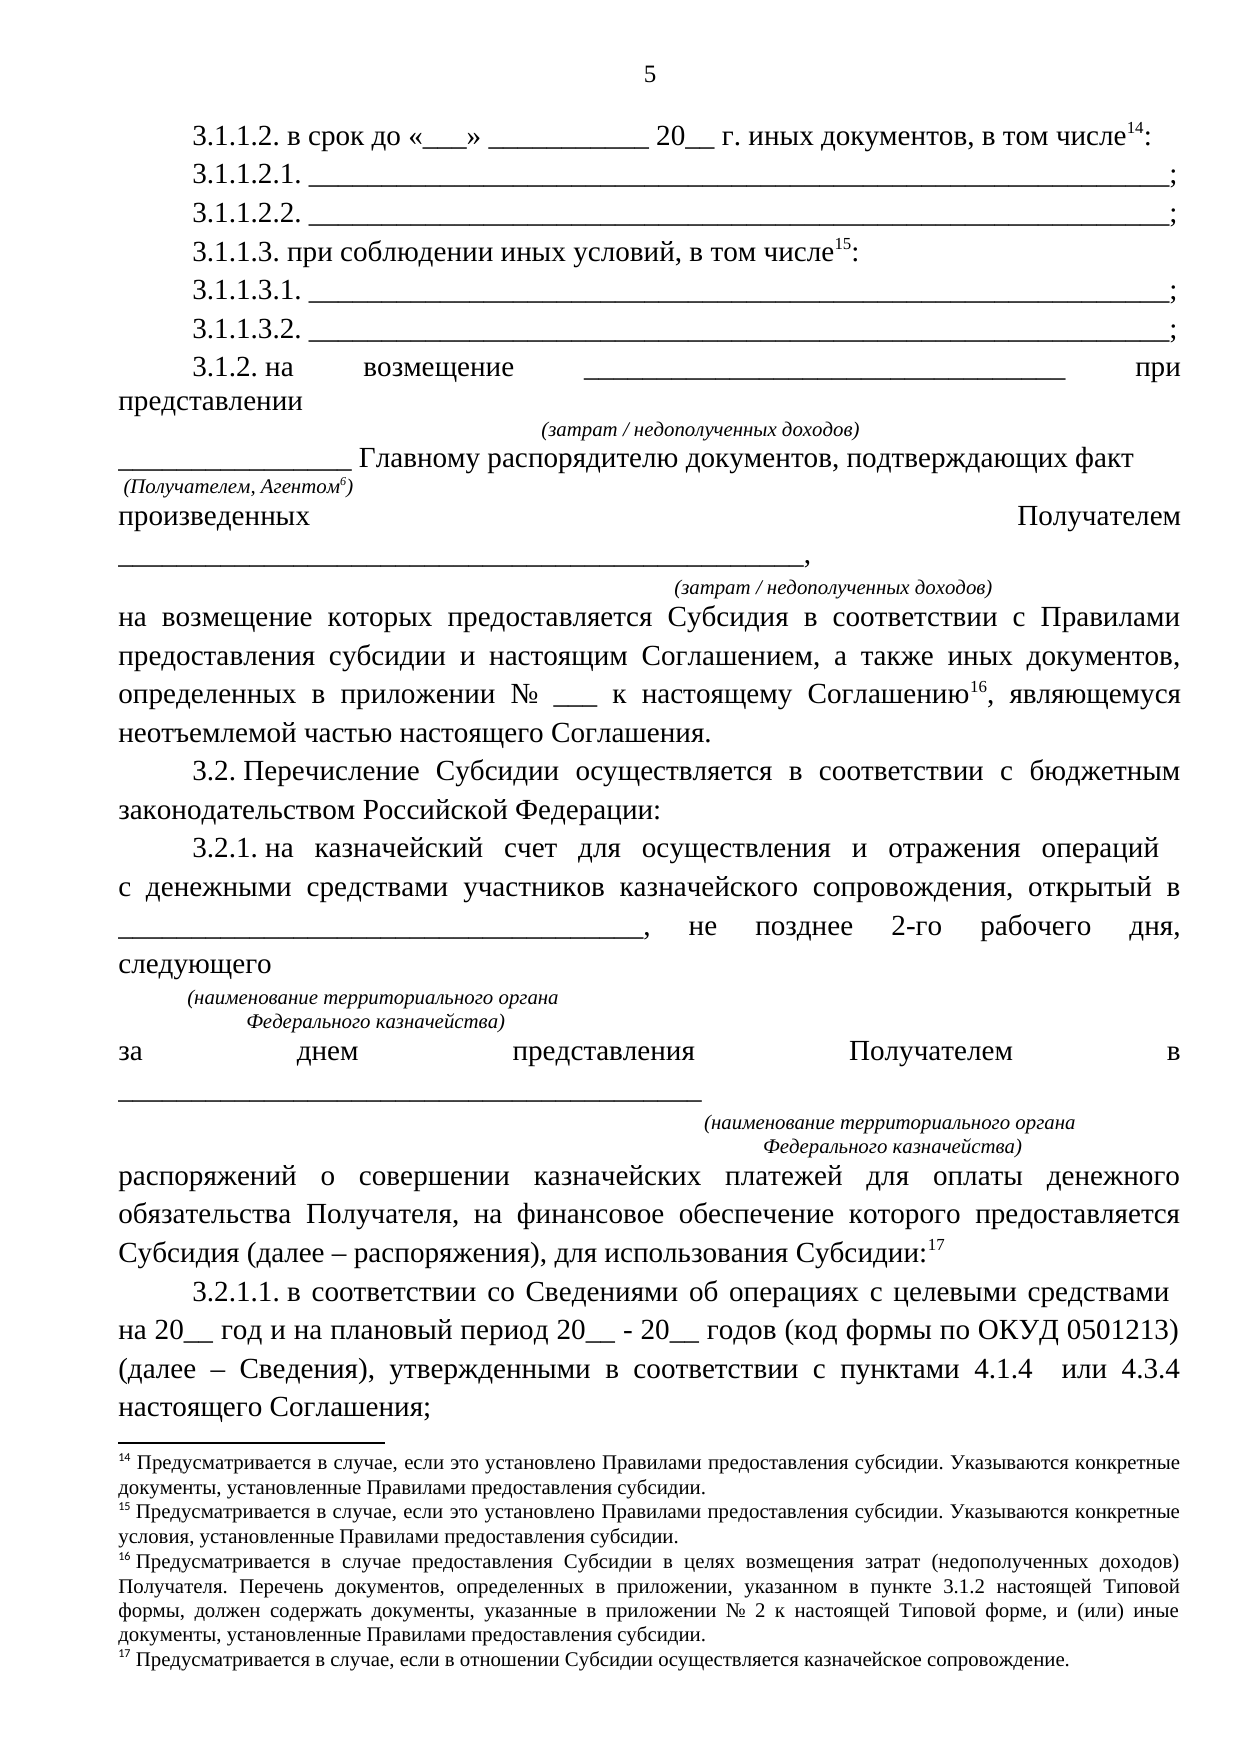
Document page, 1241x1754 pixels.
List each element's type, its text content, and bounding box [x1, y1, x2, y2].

text (затрат / недополученных доходов) [458, 416, 945, 441]
text 3.2.1.1. в соответствии со Сведениями об операциях с целевыми средствами на 20__ год и на плановый период 20__ - 20__ годов (код формы по ОКУД 0501213) (далее – Сведения), утвержденными в соответствии с пунктами 4.1.4 или 4.3.4 настоящего Соглашения; [118, 1274, 1181, 1423]
text (наименование территориального органа Федерального казначейства) [118, 985, 635, 1033]
text (наименование территориального органа Федерального казначейства) [605, 1110, 1181, 1158]
text 3.1.1.3.1. ___________________________________________________________; [118, 272, 1181, 306]
text 3.2. Перечисление Субсидии осуществляется в соответствии с бюджетным законодательством Российской Федерации: [118, 753, 1181, 826]
text (затрат / недополученных доходов) [487, 575, 1181, 599]
text 3.2.1. на казначейский счет для осуществления и отражения операций с денежными средствами участников казначейского сопровождения, открытый в ____________________________________, не позднее 2-го рабочего дня, следующего [118, 831, 1181, 980]
text ________________ Главному распорядителю документов, подтверждающих факт [118, 441, 1181, 474]
text за днем представления Получателем в ________________________________________ [118, 1033, 1181, 1105]
text 3.1.1.2.2. ___________________________________________________________; [118, 195, 1181, 229]
text 3.1.1.3. при соблюдении иных условий, в том числе: [118, 234, 1181, 267]
text на возмещение которых предоставляется Субсидия в соответствии с Правилами предоставления субсидии и настоящим Соглашением, а также иных документов, определенных в приложении № ___ к настоящему Соглашению, являющемуся неотъемлемой частью настоящего Соглашения. [118, 599, 1181, 748]
text распоряжений о совершении казначейских платежей для оплаты денежного обязательства Получателя, на финансовое обеспечение которого предоставляется Субсидия (далее – распоряжения), для использования Субсидии: [118, 1158, 1181, 1269]
text 3.1.1.3.2. ___________________________________________________________; [118, 311, 1181, 344]
text произведенных Получателем _______________________________________________, [118, 498, 1181, 570]
text (Получателем, Агентом6) [118, 474, 1181, 498]
text 3.1.1.2.1. ___________________________________________________________; [118, 157, 1181, 190]
text 3.1.1.2. в срок до «___» ___________ 20__ г. иных документов, в том числе: [118, 118, 1181, 152]
text 3.1.2. на возмещение _________________________________ при представлении [118, 349, 1181, 416]
